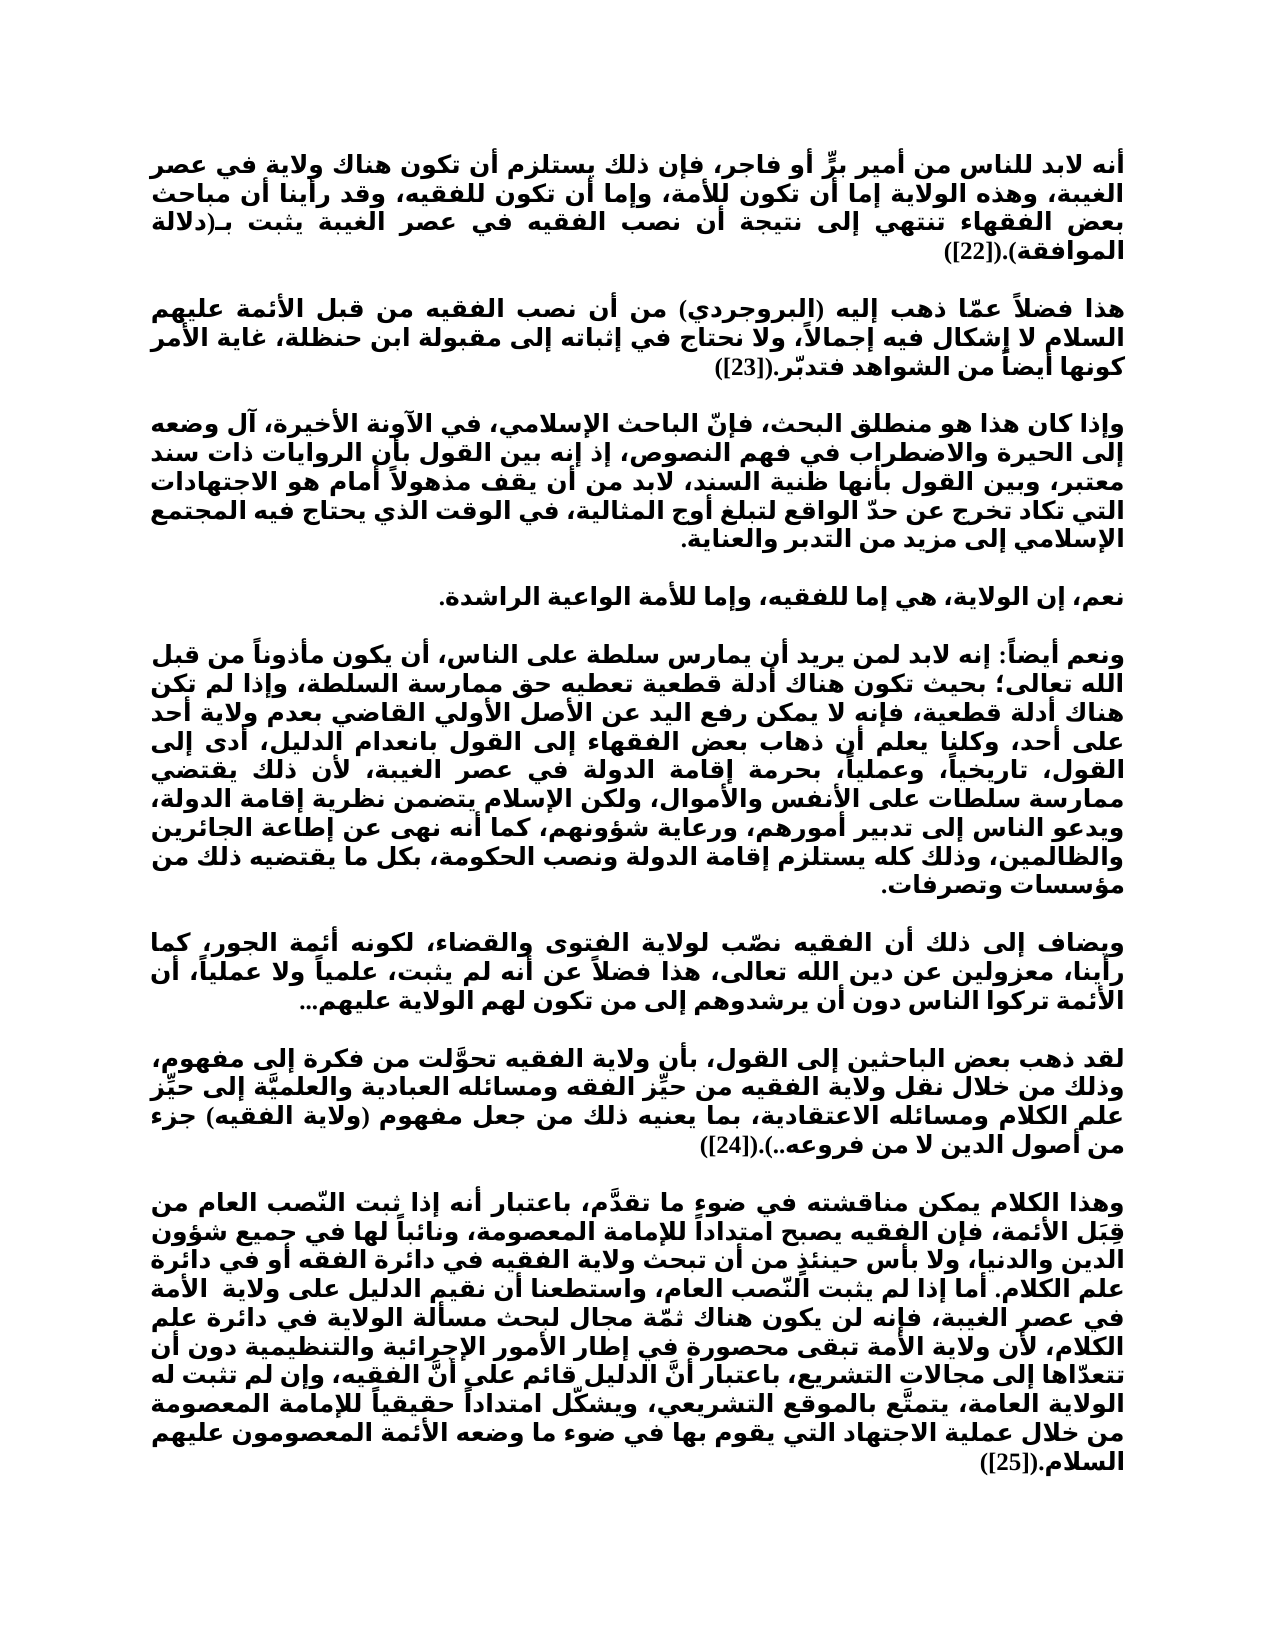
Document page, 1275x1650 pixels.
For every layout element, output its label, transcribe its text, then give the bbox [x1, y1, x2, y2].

text ونعم أيضاً: إنه لابد لمن يريد أن يمارس سلطة على الناس، أن يكون مأذوناً من قبل الله تعالى؛ بحيث تكون هناك أدلة قطعية تعطيه حق ممارسة السلطة، وإذا لم تكن هناك أدلة قطعية، فإنه لا يمكن رفع اليد عن الأصل الأولي القاضي بعدم ولاية أحد على أحد، وكلنا يعلم أن ذهاب بعض الفقهاء إلى القول بانعدام الدليل، أدى إلى القول، تاريخياً، وعملياً، بحرمة إقامة الدولة في عصر الغيبة، لأن ذلك يقتضي ممارسة سلطات على الأنفس والأموال، ولكن الإسلام يتضمن نظرية إقامة الدولة، ويدعو الناس إلى تدبير أمورهم، ورعاية شؤونهم، كما أنه نهى عن إطاعة الجائرين والظالمين، وذلك كله يستلزم إقامة الدولة ونصب الحكومة، بكل ما يقتضيه ذلك من مؤسسات وتصرفات. [150, 640, 1125, 899]
text وهذا الكلام يمكن مناقشته في ضوء ما تقدَّم، باعتبار أنه إذا ثبت النّصب العام من قِبَل الأئمة، فإن الفقيه يصبح امتداداً للإمامة المعصومة، ونائباً لها في جميع شؤون الدين والدنيا، ولا بأس حينئذٍ من أن تبحث ولاية الفقيه في دائرة الفقه أو في دائرة علم الكلام. أما إذا لم يثبت النّصب العام، واستطعنا أن نقيم الدليل على ولاية الأمة في عصر الغيبة، فإنه لن يكون هناك ثمّة مجال لبحث مسألة الولاية في دائرة علم الكلام، لأن ولاية الأمة تبقى محصورة في إطار الأمور الإجرائية والتنظيمية دون أن تتعدّاها إلى مجالات التشريع، باعتبار أنَّ الدليل قائم على أنَّ الفقيه، وإن لم تثبت له الولاية العامة، يتمتَّع بالموقع التشريعي، ويشكّل امتداداً حقيقياً للإمامة المعصومة من خلال عملية الاجتهاد التي يقوم بها في ضوء ما وضعه الأئمة المعصومون عليهم السلام.([25]) [150, 1188, 1125, 1475]
text نعم، إن الولاية، هي إما للفقيه، وإما للأمة الواعية الراشدة. [150, 582, 1125, 611]
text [150, 150, 1125, 265]
text لقد ذهب بعض الباحثين إلى القول، بأن ولاية الفقيه تحوَّلت من فكرة إلى مفهوم، وذلك من خلال نقل ولاية الفقيه من حيِّز الفقه ومسائله العبادية والعلميَّة إلى حيِّز علم الكلام ومسائله الاعتقادية، بما يعنيه ذلك من جعل مفهوم (ولاية الفقيه) جزء من أصول الدين لا من فروعه..).([24]) [150, 1044, 1125, 1159]
text وإذا كان هذا هو منطلق البحث، فإنّ الباحث الإسلامي، في الآونة الأخيرة، آل وضعه إلى الحيرة والاضطراب في فهم النصوص، إذ إنه بين القول بأن الروايات ذات سند معتبر، وبين القول بأنها ظنية السند، لابد من أن يقف مذهولاً أمام هو الاجتهادات التي تكاد تخرج عن حدّ الواقع لتبلغ أوج المثالية، في الوقت الذي يحتاج فيه المجتمع الإسلامي إلى مزيد من التدبر والعناية. [150, 409, 1125, 553]
text ويضاف إلى ذلك أن الفقيه نصّب لولاية الفتوى والقضاء، لكونه أئمة الجور، كما رأينا، معزولين عن دين الله تعالى، هذا فضلاً عن أنه لم يثبت، علمياً ولا عملياً، أن الأئمة تركوا الناس دون أن يرشدوهم إلى من تكون لهم الولاية عليهم... [150, 928, 1125, 1014]
text هذا فضلاً عمّا ذهب إليه (البروجردي) من أن نصب الفقيه من قبل الأئمة عليهم السلام لا إشكال فيه إجمالاً، ولا نحتاج في إثباته إلى مقبولة ابن حنظلة، غاية الأمر كونها أيضاً من الشواهد فتدبّر.([23]) [150, 294, 1125, 380]
